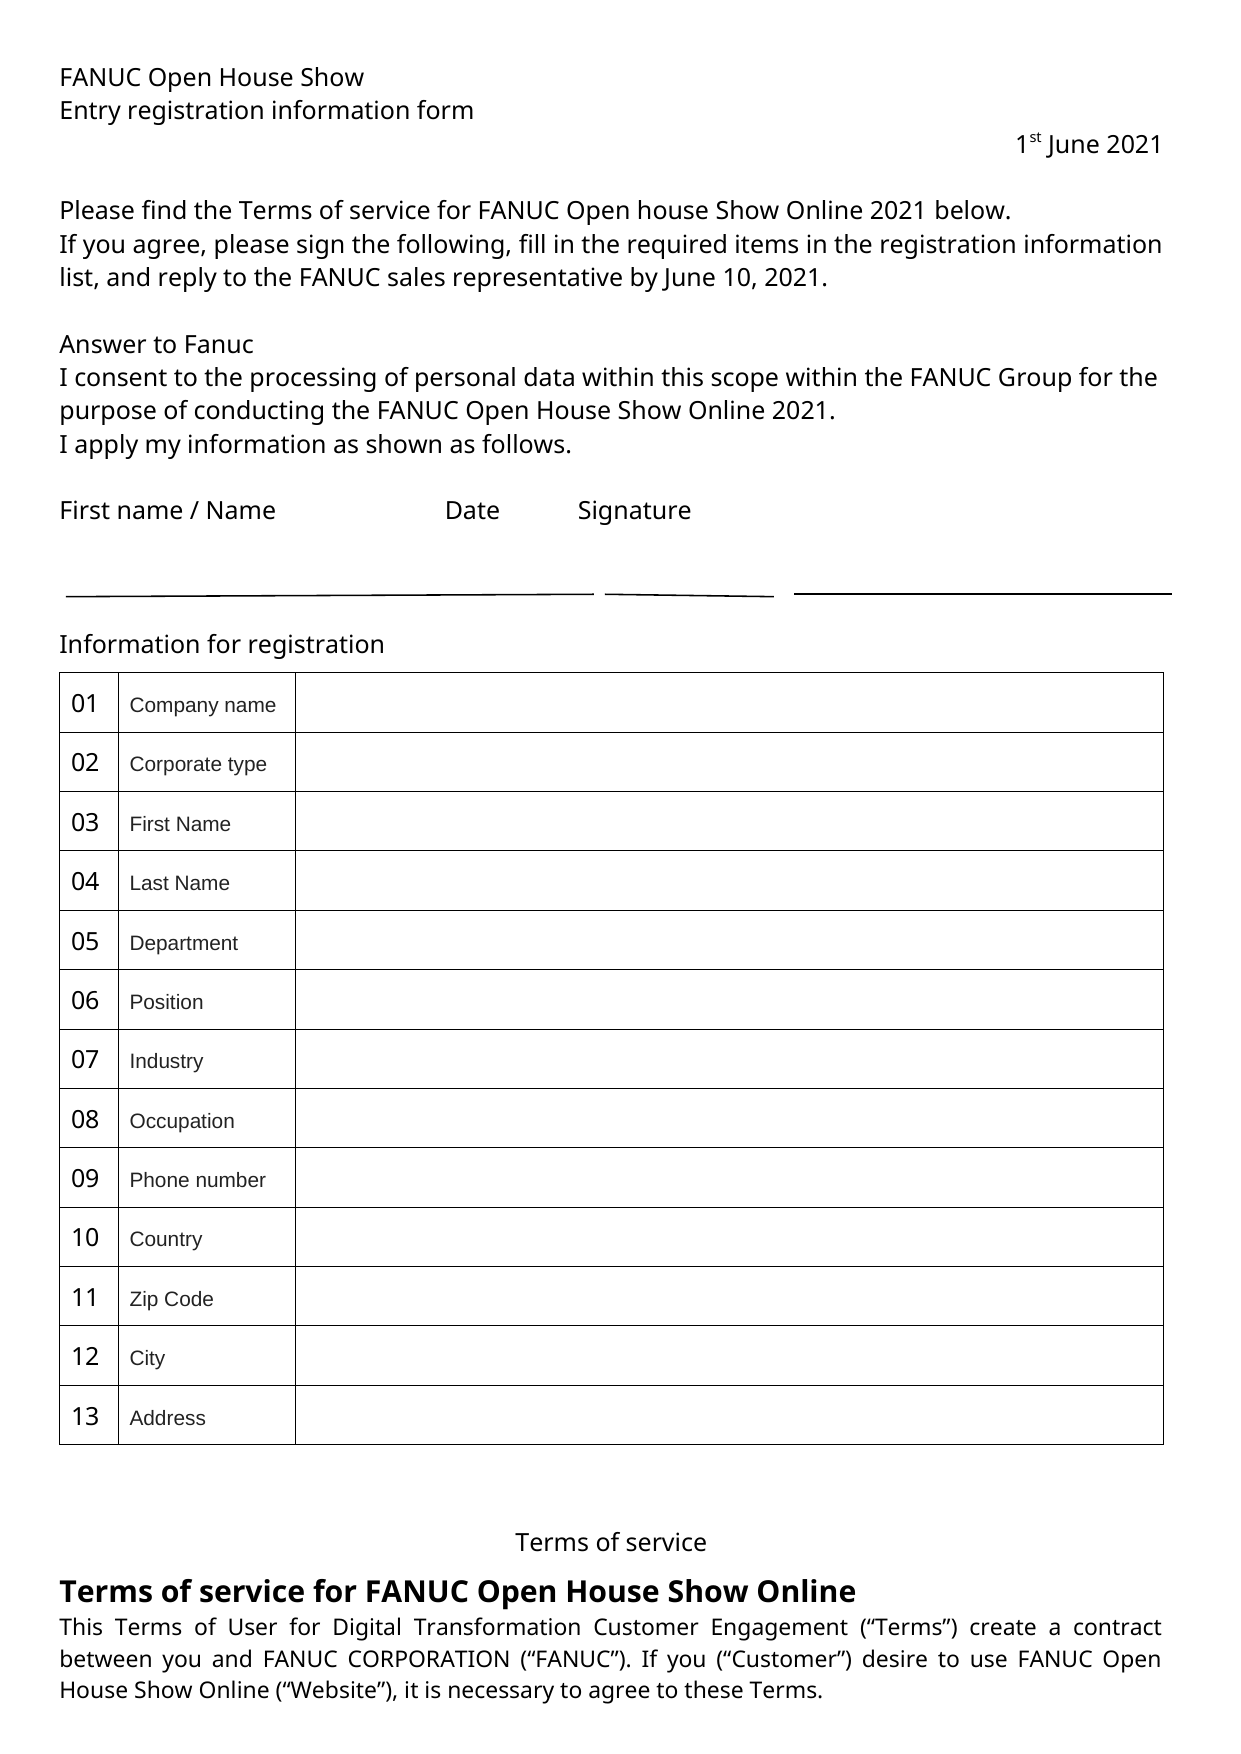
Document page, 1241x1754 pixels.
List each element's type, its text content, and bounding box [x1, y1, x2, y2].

table_cell 05 [60, 911, 118, 969]
text This Terms of User for Digital Transformation Customer Engagement (“Terms”) create a contract between you and FANUC CORPORATION (“FANUC”). If you (“Customer”) desire to use FANUC Open House Show Online (“Website”), it is necessary to agree to these Terms. [59, 1611, 1163, 1705]
table_cell Industry [119, 1030, 295, 1088]
table_cell [296, 970, 1163, 1028]
subtitle Terms of service for FANUC Open House Show Online [59, 1570, 1163, 1611]
table_cell 13 [60, 1386, 118, 1444]
text Please find the Terms of service for FANUC Open house Show Online 2021 below. [59, 193, 1163, 226]
table_cell [296, 733, 1163, 791]
table_cell 04 [60, 851, 118, 910]
table_cell First Name [119, 792, 295, 850]
table_cell 12 [60, 1326, 118, 1385]
table_cell Occupation [119, 1089, 295, 1147]
table_cell [296, 1267, 1163, 1325]
table_cell [296, 792, 1163, 850]
table_cell Phone number [119, 1148, 295, 1207]
text Terms of service [59, 1524, 1163, 1558]
table_cell 07 [60, 1030, 118, 1088]
table_cell 08 [60, 1089, 118, 1147]
table_cell 09 [60, 1148, 118, 1207]
text 1st June 2021 [59, 126, 1163, 160]
table_cell [296, 1089, 1163, 1147]
table_cell Country [119, 1208, 295, 1266]
table_cell 10 [60, 1208, 118, 1266]
table_cell Zip Code [119, 1267, 295, 1325]
text Answer to Fanuc [59, 326, 1163, 360]
table_cell Address [119, 1386, 295, 1444]
text First name / Name Date Signature [59, 493, 1163, 526]
table_cell City [119, 1326, 295, 1385]
text FANUC Open House Show [59, 60, 1163, 93]
text Information for registration [59, 626, 1163, 660]
table_cell [296, 1386, 1163, 1444]
text Entry registration information form [59, 93, 1163, 126]
table_cell Position [119, 970, 295, 1028]
table_header 01 [60, 673, 118, 732]
table_cell Department [119, 911, 295, 969]
table_cell 03 [60, 792, 118, 850]
text I consent to the processing of personal data within this scope within the FANUC Group for the purpose of conducting the FANUC Open House Show Online 2021. [59, 360, 1163, 426]
table_cell [296, 1030, 1163, 1088]
table_cell 06 [60, 970, 118, 1028]
table_cell [296, 851, 1163, 910]
table_cell 02 [60, 733, 118, 791]
table_cell [296, 1208, 1163, 1266]
table_header Company name [119, 673, 295, 732]
table_cell [296, 1326, 1163, 1385]
table_cell 11 [60, 1267, 118, 1325]
table_cell [296, 911, 1163, 969]
table_cell [296, 1148, 1163, 1207]
table_header [296, 673, 1163, 732]
table_cell Corporate type [119, 733, 295, 791]
text I apply my information as shown as follows. [59, 426, 1163, 460]
table_cell Last Name [119, 851, 295, 910]
text If you agree, please sign the following, fill in the required items in the registration information list, and reply to the FANUC sales representative by June 10, 2021. [59, 226, 1163, 293]
